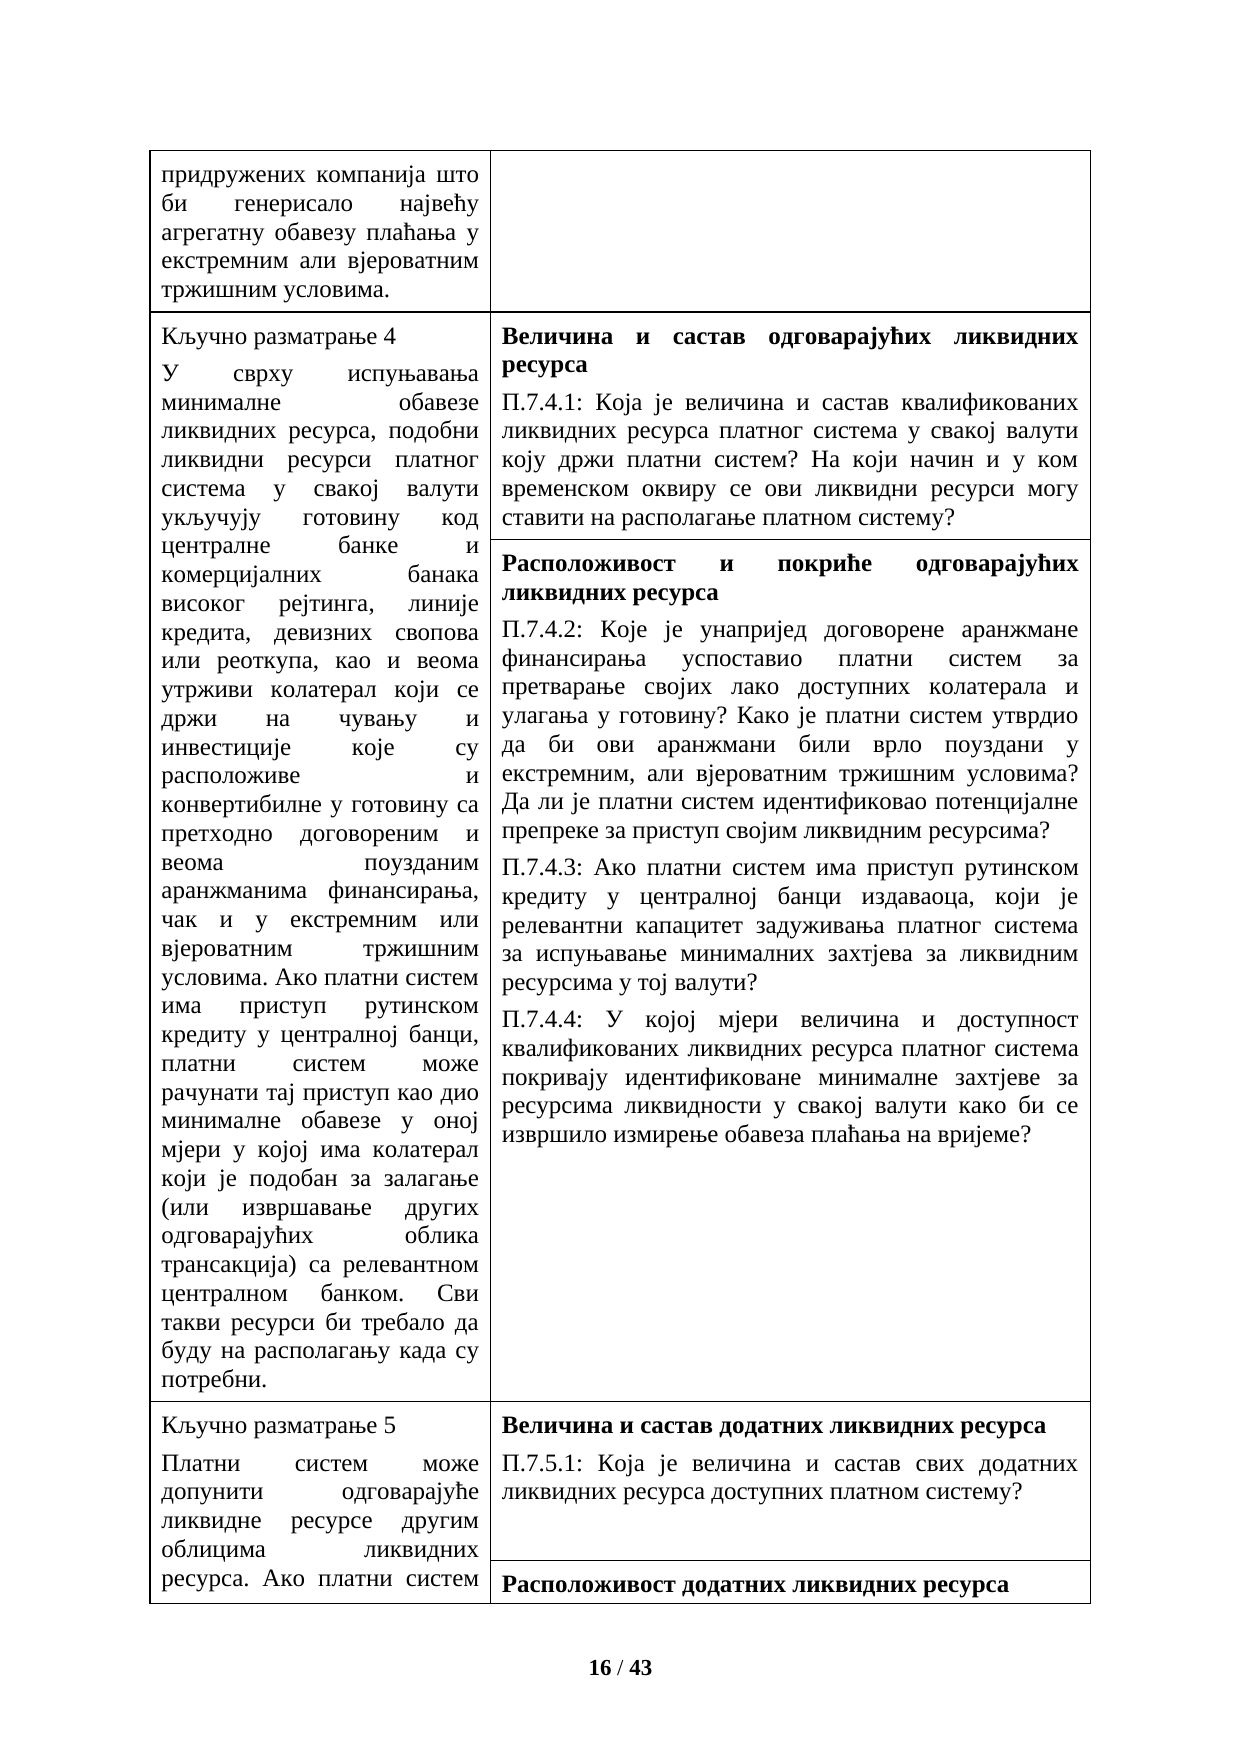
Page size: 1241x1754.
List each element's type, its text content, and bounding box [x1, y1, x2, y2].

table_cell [491, 1561, 1090, 1603]
table_cell Величина и састав одговарајућих ликвидних ресурса П.7.4.1: Која је величина и састав квалификованих ликвидних ресурса платног система у свакој валути коју држи платни систем? На који начин и у ком временском оквиру се ови ликвидни ресурси могу ставити на располагање платном систему? [491, 313, 1090, 539]
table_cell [151, 151, 490, 311]
table_cell Величина и састав додатних ликвидних ресурса П.7.5.1: Која је величина и састав свих додатних ликвидних ресурса доступних платном систему? [491, 1402, 1090, 1559]
table_cell Кључно разматрање 4 У сврху испуњавања минималне обавезе ликвидних ресурса, подобни ликвидни ресурси платног система у свакој валути укључују готовину код централне банке и комерцијалних банака високог рејтинга, линије кредита, девизних свопова или реоткупа, као и веома утрживи колатерал који се држи на чувању и инвестиције које су расположиве и конвертибилне у готовину са претходно договореним и веома поузданим аранжманима финансирања, чак и у екстремним или вјероватним тржишним условима. Ако платни систем има приступ рутинском кредиту у централној банци, платни систем може рачунати тај приступ као дио минималне обавезе у оној мјери у којој има колатерал који је подобан за залагање (или извршавање других одговарајућих облика трансакција) са релевантном централном банком. Сви такви ресурси би требало да буду на располагању када су потребни. [151, 313, 490, 1401]
table_cell Расположивост и покриће одговарајућих ликвидних ресурса П.7.4.2: Које је унапријед договорене аранжмане финансирања успоставио платни систем за претварање својих лако доступних колатерала и улагања у готовину? Како је платни систем утврдио да би ови аранжмани били врло поуздани у екстремним, али вјероватним тржишним условима? Да ли је платни систем идентификовао потенцијалне препреке за приступ својим ликвидним ресурсима? П.7.4.3: Ако платни систем има приступ рутинском кредиту у централној банци издаваоца, који је релевантни капацитет задуживања платног система за испуњавање минималних захтјева за ликвидним ресурсима у тој валути? П.7.4.4: У којој мјери величина и доступност квалификованих ликвидних ресурса платног система покривају идентификоване минималне захтјеве за ресурсима ликвидности у свакој валути како би се извршило измирење обавеза плаћања на вријеме? [491, 540, 1090, 1401]
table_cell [491, 151, 1090, 311]
table_cell Кључно разматрање 5 Платни систем може допунити одговарајуће ликвидне ресурсе другим облицима ликвидних ресурса. Ако платни систем то уради, онда ови ликвидни ресурси треба да буду у облику активе која ће вјероватно бити погодна за продају или прихватљива као колатерал за кредитне линије, свопове или реоткуп на ad hoc основи након неизвршења обавеза, чак и ако се то не може унапријед организовати на поуздан начин или гарантовати у екстремним тржишним условима. Ако платни систем нема приступ рутинском кредиту централне банке, треба да узме у обзир који колатерал се обично прихвата од стране релевантне централне банке, јер таква средства ће вјероватније бити ликвидна у стресним околностима. Платни систем не би требало да сматра расположивост кредита централне банке за хитне случајеве дијелом свог плана ликвидности. [151, 1402, 490, 1603]
